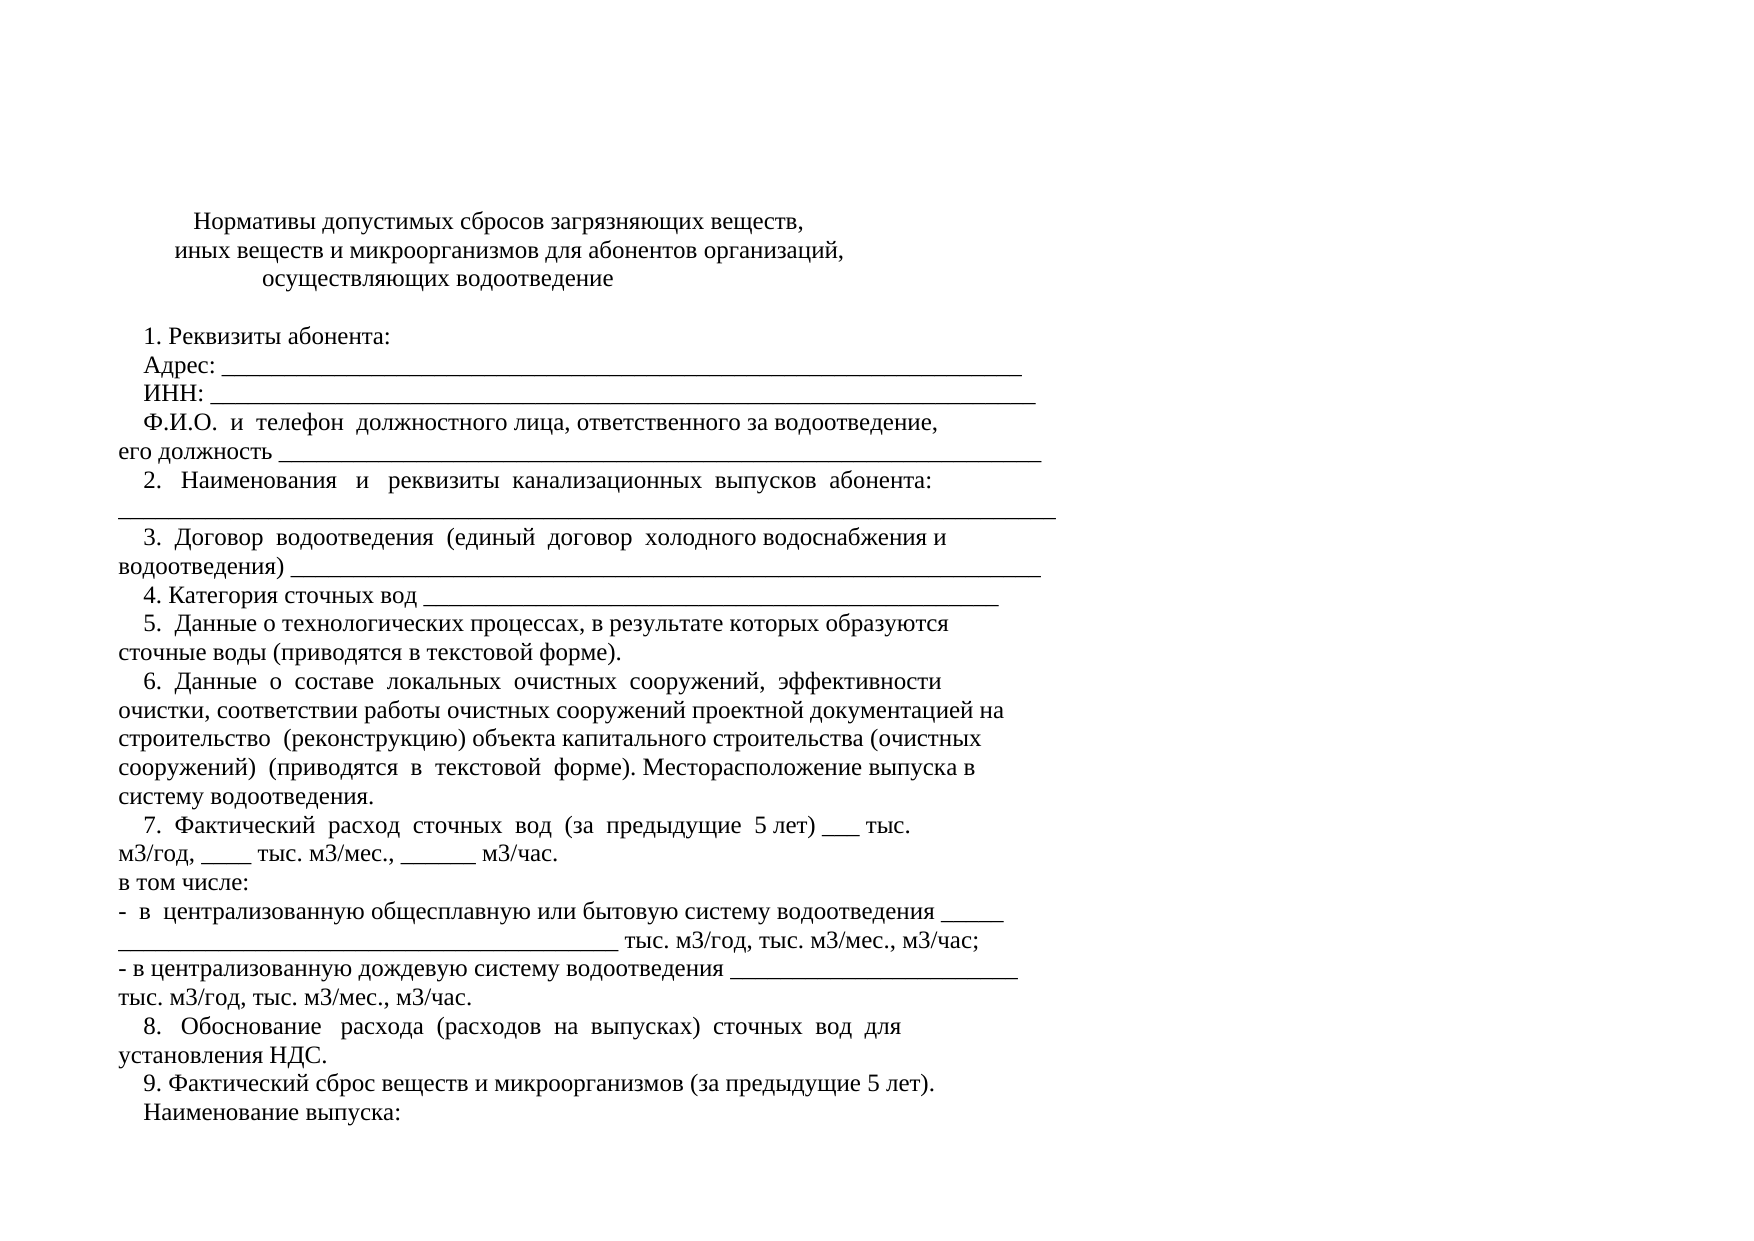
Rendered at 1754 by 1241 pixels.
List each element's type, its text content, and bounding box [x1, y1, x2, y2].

text 4. Категория сточных вод ______________________________________________ [118, 580, 1636, 608]
text в том числе: [118, 867, 1636, 896]
text 8. Обоснование расхода (расходов на выпусках) сточных вод для [118, 1011, 1636, 1040]
text сооружений) (приводятся в текстовой форме). Месторасположение выпуска в [118, 752, 1636, 781]
text осуществляющих водоотведение [118, 263, 1636, 292]
text 9. Фактический сброс веществ и микроорганизмов (за предыдущие 5 лет). [118, 1068, 1636, 1097]
text Ф.И.О. и телефон должностного лица, ответственного за водоотведение, [118, 407, 1636, 436]
text Наименование выпуска: [118, 1097, 1636, 1126]
text - в централизованную дождевую систему водоотведения _______________________ [118, 953, 1636, 982]
text сточные воды (приводятся в текстовой форме). [118, 637, 1636, 666]
text его должность _____________________________________________________________ [118, 436, 1636, 465]
text 3. Договор водоотведения (единый договор холодного водоснабжения и [118, 522, 1636, 551]
text Нормативы допустимых сбросов загрязняющих веществ, [118, 206, 1636, 235]
text Адрес: ________________________________________________________________ [118, 350, 1636, 378]
text 6. Данные о составе локальных очистных сооружений, эффективности [118, 666, 1636, 695]
text ________________________________________ тыс. м3/год, тыс. м3/мес., м3/час; [118, 925, 1636, 953]
text очистки, соответствии работы очистных сооружений проектной документацией на [118, 695, 1636, 723]
text установления НДС. [118, 1040, 1636, 1068]
text тыс. м3/год, тыс. м3/мес., м3/час. [118, 982, 1636, 1011]
text иных веществ и микроорганизмов для абонентов организаций, [118, 235, 1636, 263]
text - в централизованную общесплавную или бытовую систему водоотведения _____ [118, 896, 1636, 925]
text м3/год, ____ тыс. м3/мес., ______ м3/час. [118, 838, 1636, 867]
text 2. Наименования и реквизиты канализационных выпусков абонента: [118, 465, 1636, 493]
text ИНН: __________________________________________________________________ [118, 378, 1636, 407]
text систему водоотведения. [118, 781, 1636, 810]
text водоотведения) ____________________________________________________________ [118, 551, 1636, 580]
text 5. Данные о технологических процессах, в результате которых образуются [118, 608, 1636, 637]
text 7. Фактический расход сточных вод (за предыдущие 5 лет) ___ тыс. [118, 810, 1636, 838]
text ___________________________________________________________________________ [118, 493, 1636, 522]
text 1. Реквизиты абонента: [118, 321, 1636, 350]
text строительство (реконструкцию) объекта капитального строительства (очистных [118, 723, 1636, 752]
